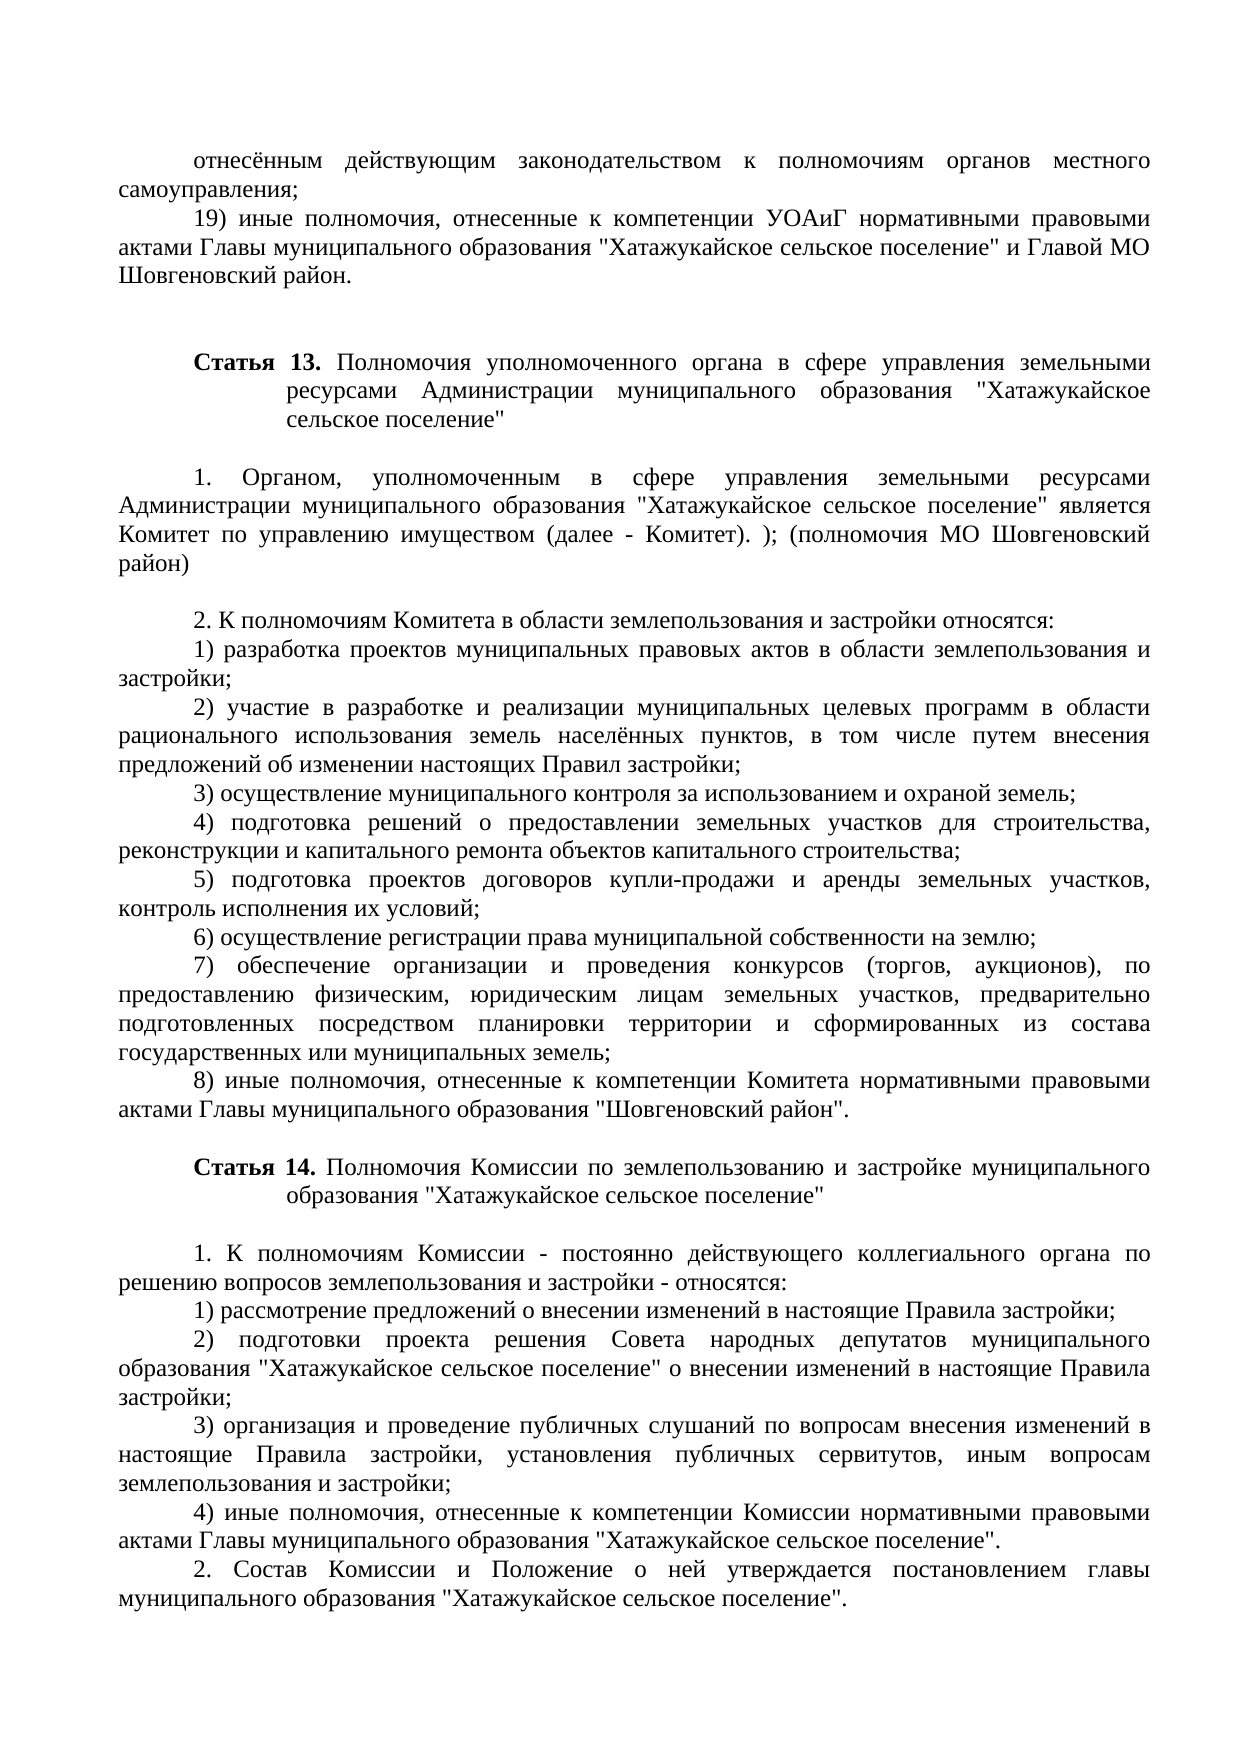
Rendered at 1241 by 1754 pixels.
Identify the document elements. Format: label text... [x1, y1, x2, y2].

text 3) осуществление муниципального контроля за использованием и охраной земель; [118, 778, 1152, 807]
text отнесённым действующим законодательством к полномочиям органов местного самоуправления; [118, 145, 1152, 203]
text 1. К полномочиям Комиссии - постоянно действующего коллегиального органа по решению вопросов землепользования и застройки - относятся: [118, 1238, 1152, 1295]
text Статья 13. Полномочия уполномоченного органа в сфере управления земельными ресурсами Администрации муниципального образования "Хатажукайское сельское поселение" [193, 347, 1152, 433]
text 1. Органом, уполномоченным в сфере управления земельными ресурсами Администрации муниципального образования "Хатажукайское сельское поселение" является Комитет по управлению имуществом (далее - Комитет). ); (полномочия МО Шовгеновский район) [118, 462, 1152, 577]
text 6) осуществление регистрации права муниципальной собственности на землю; [118, 922, 1152, 950]
text 2) участие в разработке и реализации муниципальных целевых программ в области рационального использования земель населённых пунктов, в том числе путем внесения предложений об изменении настоящих Правил застройки; [118, 692, 1152, 778]
text 3) организация и проведение публичных слушаний по вопросам внесения изменений в настоящие Правила застройки, установления публичных сервитутов, иным вопросам землепользования и застройки; [118, 1410, 1152, 1497]
text 2. Состав Комиссии и Положение о ней утверждается постановлением главы муниципального образования "Хатажукайское сельское поселение". [118, 1554, 1152, 1612]
text 1) разработка проектов муниципальных правовых актов в области землепользования и застройки; [118, 634, 1152, 692]
text 2) подготовки проекта решения Совета народных депутатов муниципального образования "Хатажукайское сельское поселение" о внесении изменений в настоящие Правила застройки; [118, 1324, 1152, 1410]
text 1) рассмотрение предложений о внесении изменений в настоящие Правила застройки; [118, 1295, 1152, 1324]
text Статья 14. Полномочия Комиссии по землепользованию и застройке муниципального образования "Хатажукайское сельское поселение" [193, 1152, 1152, 1209]
text 4) иные полномочия, отнесенные к компетенции Комиссии нормативными правовыми актами Главы муниципального образования "Хатажукайское сельское поселение". [118, 1497, 1152, 1554]
text 19) иные полномочия, отнесенные к компетенции УОАиГ нормативными правовыми актами Главы муниципального образования "Хатажукайское сельское поселение" и Главой МО Шовгеновский район. [118, 203, 1152, 289]
text 2. К полномочиям Комитета в области землепользования и застройки относятся: [118, 605, 1152, 634]
text 8) иные полномочия, отнесенные к компетенции Комитета нормативными правовыми актами Главы муниципального образования "Шовгеновский район". [118, 1065, 1152, 1123]
text 7) обеспечение организации и проведения конкурсов (торгов, аукционов), по предоставлению физическим, юридическим лицам земельных участков, предварительно подготовленных посредством планировки территории и сформированных из состава государственных или муниципальных земель; [118, 950, 1152, 1065]
text 4) подготовка решений о предоставлении земельных участков для строительства, реконструкции и капитального ремонта объектов капитального строительства; [118, 807, 1152, 864]
text 5) подготовка проектов договоров купли-продажи и аренды земельных участков, контроль исполнения их условий; [118, 864, 1152, 922]
